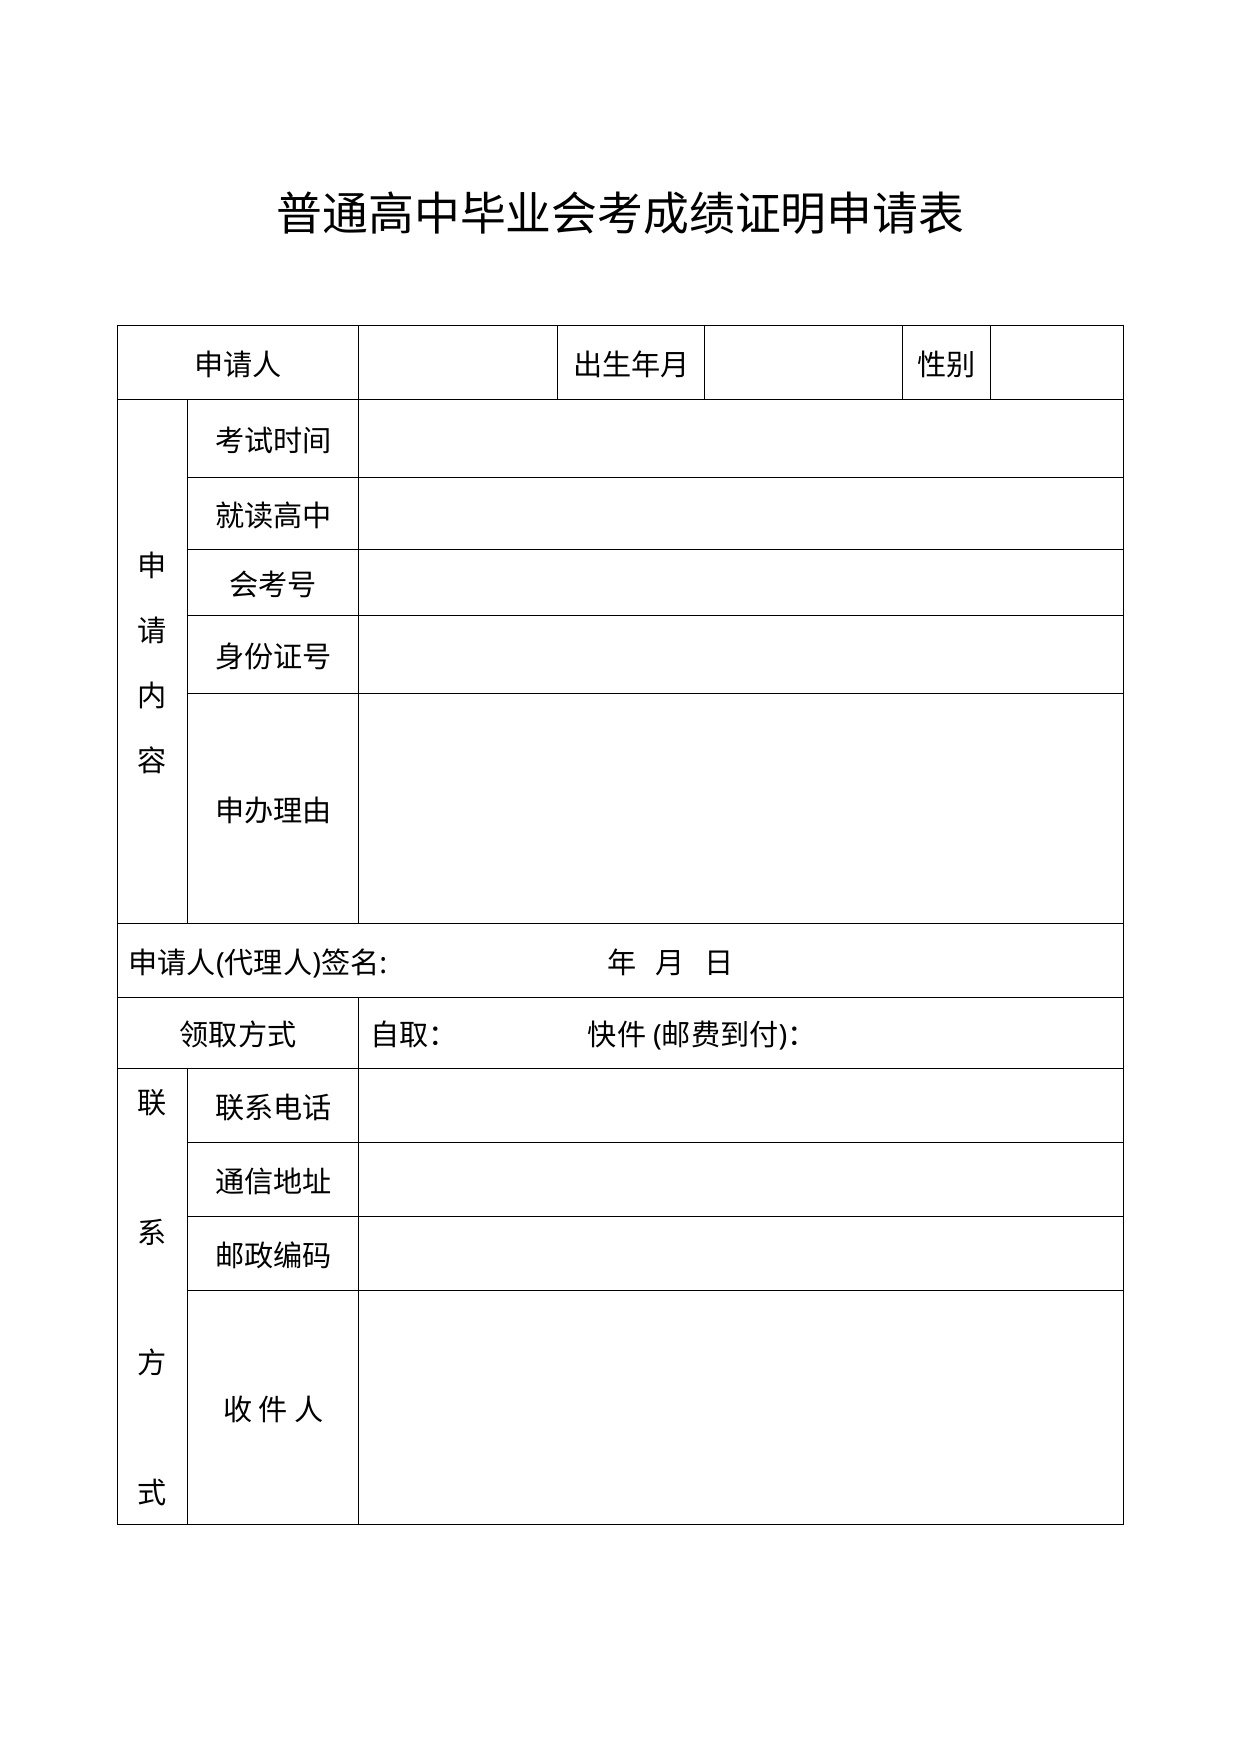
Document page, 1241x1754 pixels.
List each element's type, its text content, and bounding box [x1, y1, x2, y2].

table_header [705, 326, 902, 399]
table_cell [359, 1143, 1123, 1216]
table_cell 通信地址 [188, 1143, 358, 1216]
table_cell 会考号 [188, 550, 358, 615]
table_cell 联系电话 [188, 1069, 358, 1142]
table_cell 考试时间 [188, 400, 358, 477]
table_cell [359, 1291, 1123, 1524]
table_cell 申 请 内 容 [118, 400, 187, 923]
table_header [359, 326, 557, 399]
table_header [991, 326, 1123, 399]
table_cell 收 件 人 [188, 1291, 358, 1524]
table_cell 领取方式 [118, 998, 358, 1068]
table_header 性别 [903, 326, 990, 399]
table_cell 邮政编码 [188, 1217, 358, 1289]
table_cell 联 系 方 式 [118, 1069, 187, 1524]
table_cell 申请人(代理人)签名: 年 月 日 [118, 924, 1123, 997]
table_cell 自取： 快件 (邮费到付)： [359, 998, 1123, 1068]
table_cell [359, 550, 1123, 615]
table_cell [359, 616, 1123, 693]
text 普通高中毕业会考成绩证明申请表 [187, 162, 1053, 259]
table_cell [359, 1217, 1123, 1289]
table_cell 申办理由 [188, 694, 358, 923]
table_cell [359, 1069, 1123, 1142]
table_cell [359, 694, 1123, 923]
table_cell [359, 478, 1123, 548]
table_cell [359, 400, 1123, 477]
table_cell 就读高中 [188, 478, 358, 548]
table_header 申请人 [118, 326, 358, 399]
table_header 出生年月 [558, 326, 704, 399]
table_cell 身份证号 [188, 616, 358, 693]
